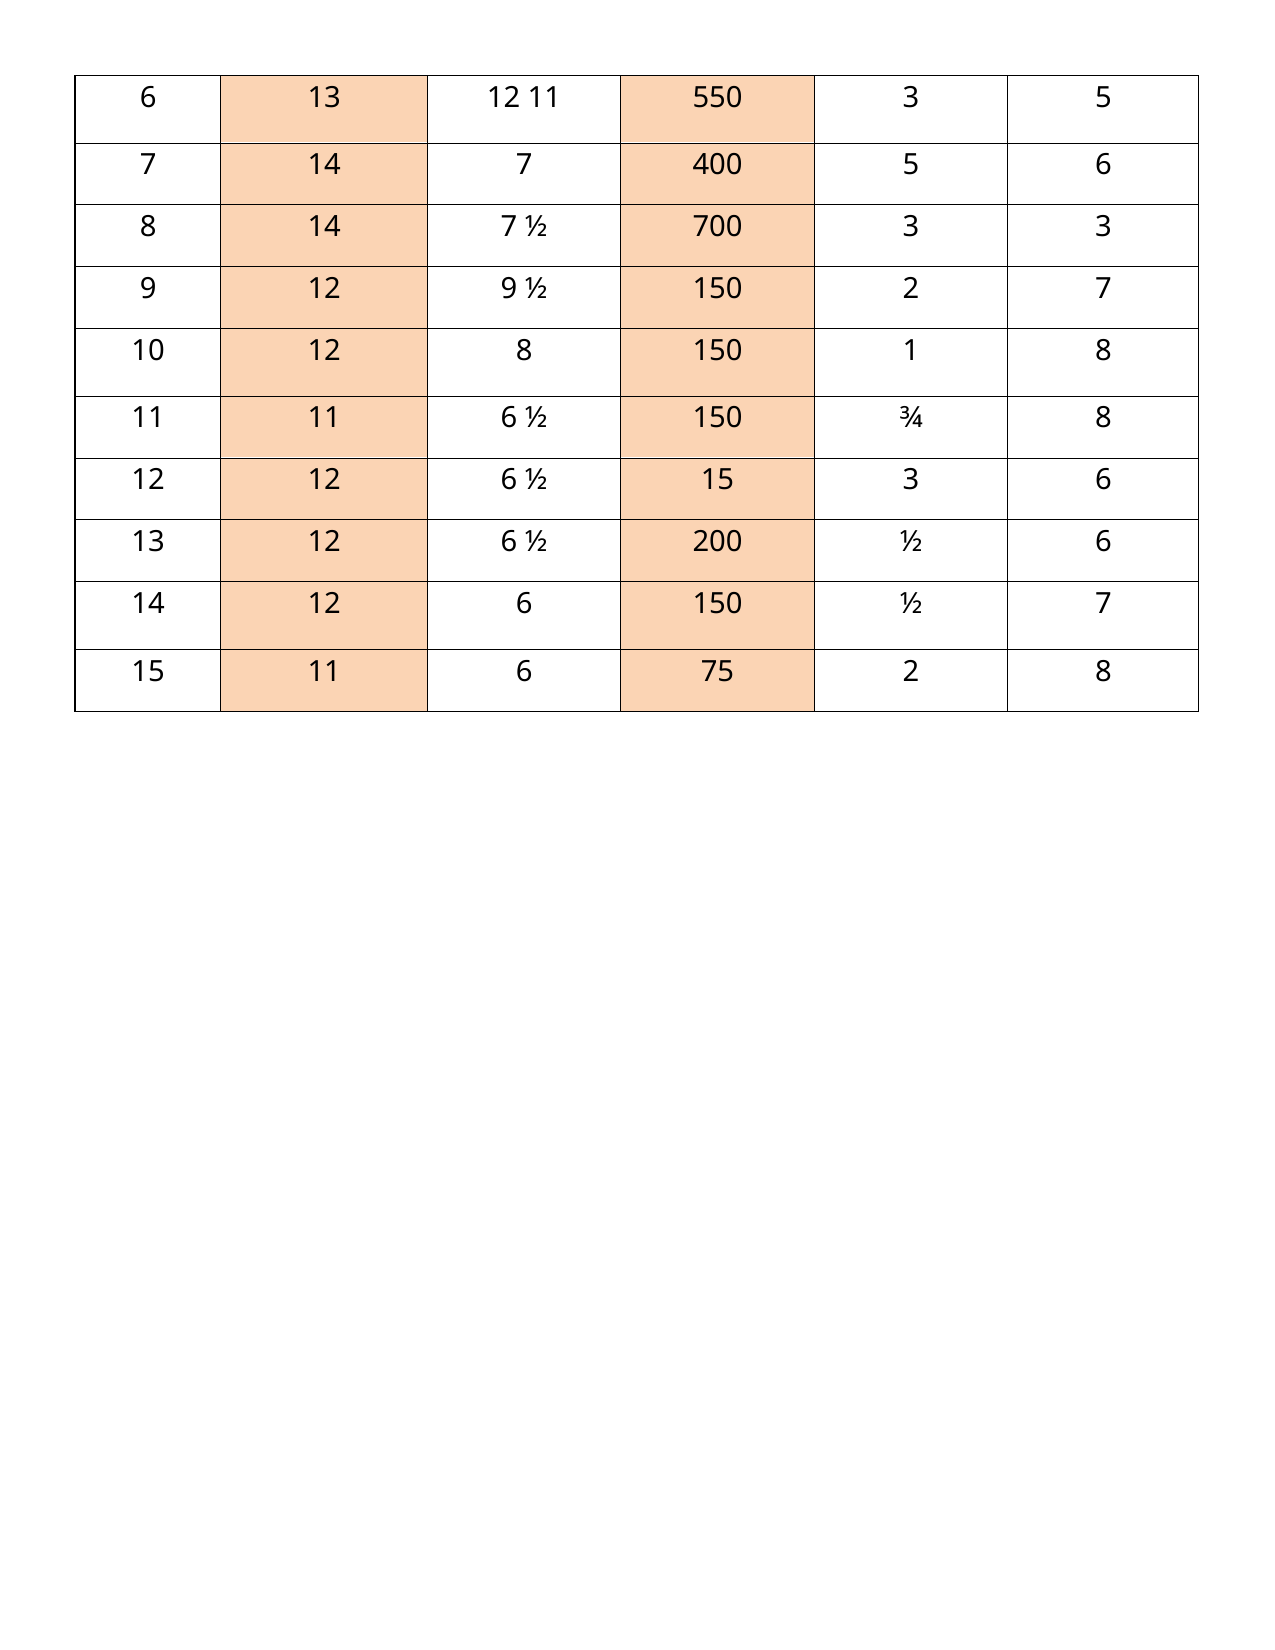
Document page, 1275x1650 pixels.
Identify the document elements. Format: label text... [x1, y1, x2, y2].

table_cell 150 [621, 329, 814, 396]
table_cell 3 [815, 459, 1007, 519]
table_cell 7 [76, 144, 220, 204]
table_cell 6 ½ [428, 459, 620, 519]
table_cell 3 [815, 76, 1007, 142]
table_cell 11 [76, 397, 220, 457]
table_cell 200 [621, 520, 814, 581]
table_cell 9 [76, 267, 220, 328]
table_cell 12 [221, 267, 427, 328]
table_cell 8 [76, 205, 220, 266]
table_cell 15 [621, 459, 814, 519]
table_cell 7 [1008, 582, 1198, 649]
table_cell 7 [428, 144, 620, 204]
table_cell 3 [1008, 205, 1198, 266]
table_cell 12 [76, 459, 220, 519]
table_cell 11 [221, 650, 427, 711]
table_cell 8 [1008, 397, 1198, 457]
table_cell 5 [815, 144, 1007, 204]
table_cell ¾ [815, 397, 1007, 457]
table_cell 15 [76, 650, 220, 711]
table_cell 14 [76, 582, 220, 649]
table_cell 8 [428, 329, 620, 396]
table_cell 12 [221, 582, 427, 649]
table_cell 3 [815, 205, 1007, 266]
table_cell 10 [76, 329, 220, 396]
table_cell ½ [815, 520, 1007, 581]
table_cell 7 [1008, 267, 1198, 328]
table_cell 13 [221, 76, 427, 142]
table_cell 11 [221, 397, 427, 457]
table_cell 2 [815, 267, 1007, 328]
table_cell 150 [621, 267, 814, 328]
table_cell 150 [621, 582, 814, 649]
table_cell 6 [428, 650, 620, 711]
table_cell 14 [221, 205, 427, 266]
table_cell 6 [1008, 459, 1198, 519]
table_cell 6 ½ [428, 520, 620, 581]
table_cell 6 [428, 582, 620, 649]
table_cell 5 [1008, 76, 1198, 142]
table_cell 1 [815, 329, 1007, 396]
table_cell 14 [221, 144, 427, 204]
table_cell 12 11 [428, 76, 620, 142]
table_cell 700 [621, 205, 814, 266]
table_cell 6 ½ [428, 397, 620, 457]
table_cell ½ [815, 582, 1007, 649]
table_cell 12 [221, 459, 427, 519]
table_cell 9 ½ [428, 267, 620, 328]
table_cell 6 [1008, 520, 1198, 581]
table_cell 12 [221, 520, 427, 581]
table_cell 400 [621, 144, 814, 204]
table_cell 8 [1008, 650, 1198, 711]
table_cell 550 [621, 76, 814, 142]
table_cell 75 [621, 650, 814, 711]
table_cell 7 ½ [428, 205, 620, 266]
table_cell 6 [1008, 144, 1198, 204]
table_cell 6 [76, 76, 220, 142]
table_cell 2 [815, 650, 1007, 711]
table_cell 13 [76, 520, 220, 581]
table_cell 8 [1008, 329, 1198, 396]
table_cell 150 [621, 397, 814, 457]
table_cell 12 [221, 329, 427, 396]
